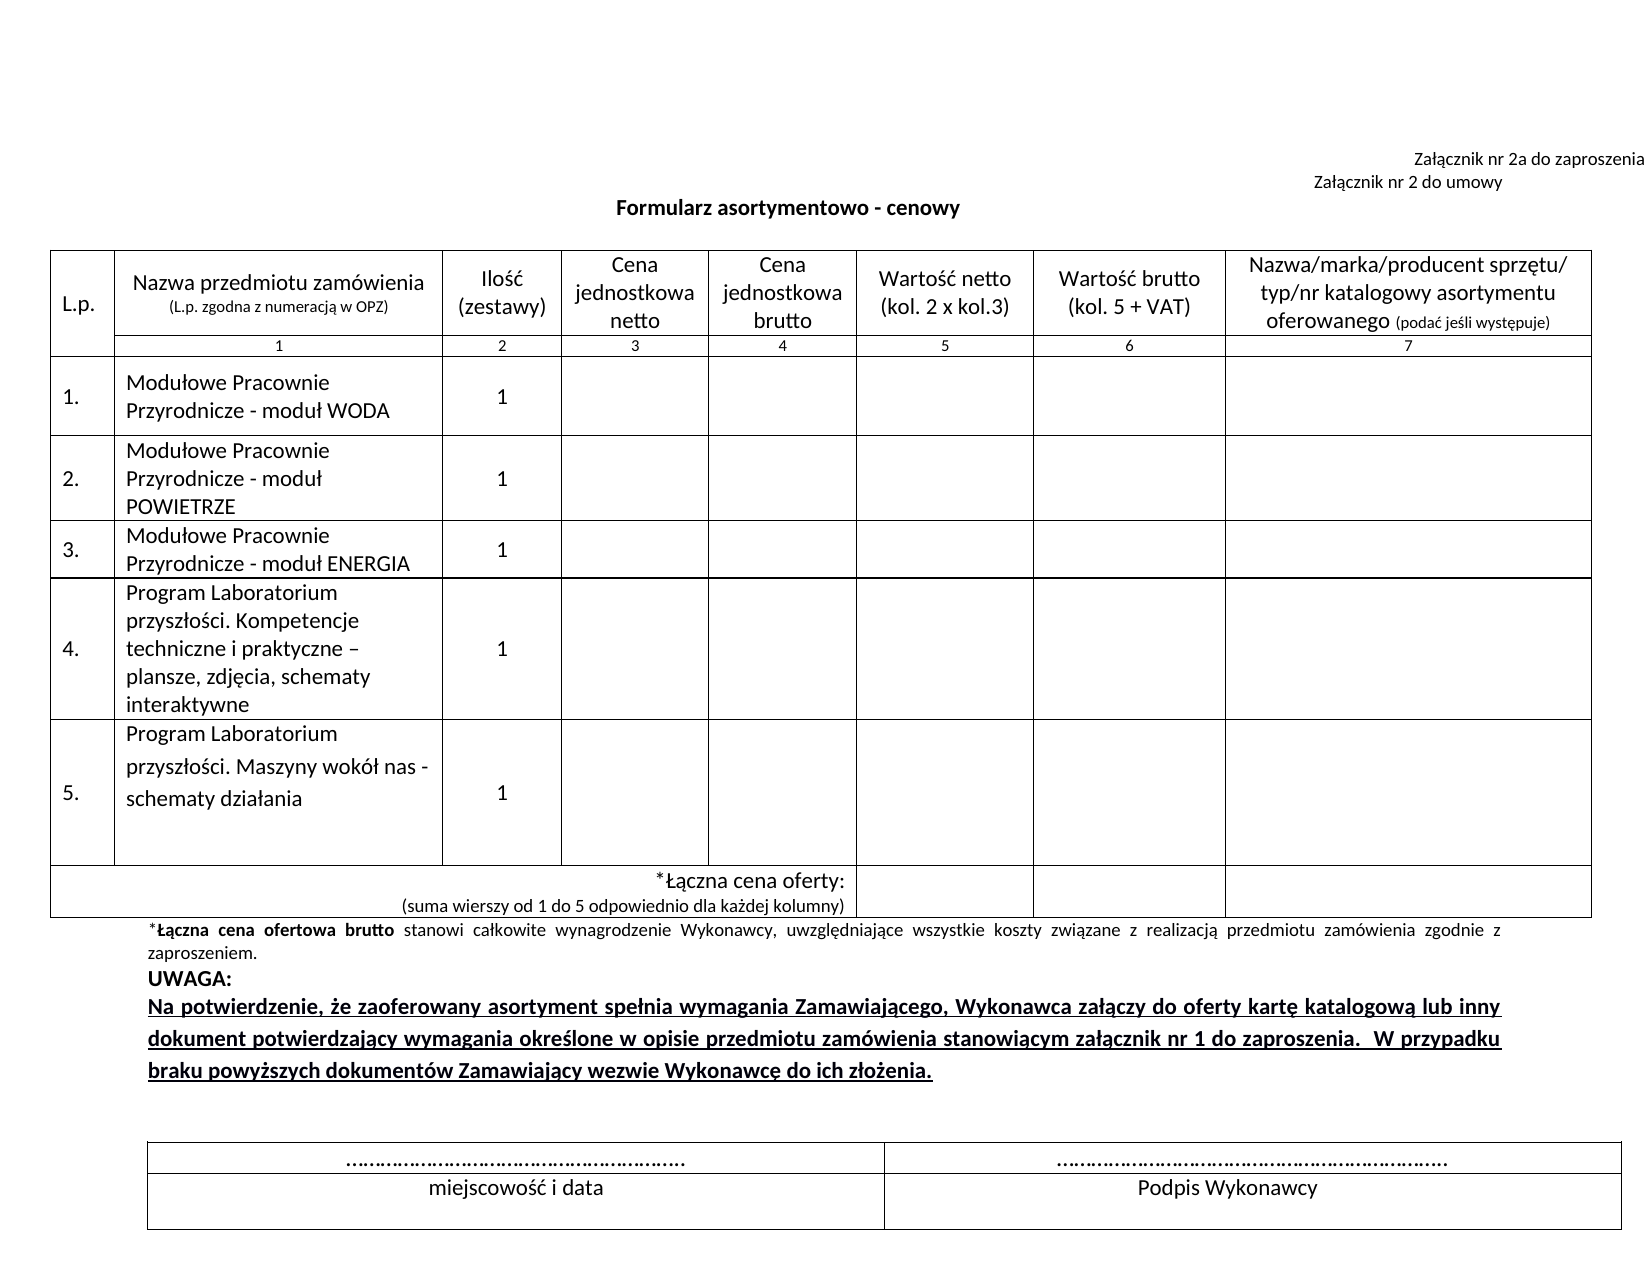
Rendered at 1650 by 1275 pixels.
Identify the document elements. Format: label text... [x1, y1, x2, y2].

table_cell [857, 357, 1033, 435]
text Formularz asortymentowo - cenowy [74, 193, 1502, 221]
table_cell [857, 579, 1033, 718]
table_cell [709, 579, 856, 718]
table_cell [1226, 357, 1591, 435]
table_cell [1226, 579, 1591, 718]
table_cell 5 [857, 336, 1033, 356]
table_cell [857, 720, 1033, 865]
text Na potwierdzenie, że zaoferowany asortyment spełnia wymagania Zamawiającego, Wykonawca załączy do oferty kartę katalogową lub inny dokument potwierdzający wymagania określone w opisie przedmiotu zamówienia stanowiącym załącznik nr 1 do zaproszenia. W przypadku braku powyższych dokumentów Zamawiający wezwie Wykonawcę do ich złożenia. [148, 1050, 1502, 1084]
table_cell [857, 436, 1033, 520]
text UWAGA: [148, 964, 1502, 992]
table_cell Program Laboratorium przyszłości. Kompetencje techniczne i praktyczne – plansze, zdjęcia, schematy interaktywne [115, 579, 442, 718]
table_cell 4 [709, 336, 856, 356]
table_cell 2 [443, 336, 561, 356]
table_cell [1034, 720, 1225, 865]
table_cell 7 [1226, 336, 1591, 356]
table_cell Modułowe Pracownie Przyrodnicze - moduł WODA [115, 357, 442, 435]
text Załącznik nr 2 do umowy [74, 171, 1502, 193]
table_cell [1226, 866, 1591, 917]
table_cell Program Laboratorium przyszłości. Maszyny wokół nas - schematy działania [115, 720, 442, 865]
table_cell Modułowe Pracownie Przyrodnicze - moduł POWIETRZE [115, 436, 442, 520]
text Na potwierdzenie, że zaoferowany asortyment spełnia wymagania Zamawiającego, Wykonawca załączy do oferty kartę katalogową lub inny dokument potwierdzający wymagania określone w opisie przedmiotu zamówienia stanowiącym załącznik nr 1 do zaproszenia. W przypadku braku powyższych dokumentów Zamawiający wezwie Wykonawcę do ich złożenia. [148, 992, 1502, 1016]
table_cell [562, 579, 708, 718]
table_cell [1226, 436, 1591, 520]
table_header Wartość brutto (kol. 5 + VAT) [1034, 251, 1225, 334]
table_header ………………………………………………………….. [885, 1143, 1621, 1172]
table_cell miejscowość i data [148, 1174, 884, 1229]
table_cell 1 [443, 579, 561, 718]
table_cell [562, 357, 708, 435]
table_header Wartość netto (kol. 2 x kol.3) [857, 251, 1033, 334]
table_cell [857, 866, 1033, 917]
table_cell [562, 521, 708, 577]
table_cell [562, 720, 708, 865]
table_header ………………………………………………….. [148, 1143, 884, 1172]
table_header Nazwa przedmiotu zamówienia (L.p. zgodna z numeracją w OPZ) [115, 251, 442, 334]
table_cell [709, 720, 856, 865]
table_cell [1034, 357, 1225, 435]
text *Łączna cena ofertowa brutto stanowi całkowite wynagrodzenie Wykonawcy, uwzględniające wszystkie koszty związane z realizacją przedmiotu zamówienia zgodnie z zaproszeniem. [148, 918, 1502, 964]
table_header Ilość (zestawy) [443, 251, 561, 334]
table_header Cena jednostkowa brutto [709, 251, 856, 334]
table_cell [1226, 521, 1591, 577]
table_cell 3 [562, 336, 708, 356]
table_header Nazwa/marka/producent sprzętu/ typ/nr katalogowy asortymentu oferowanego (podać jeśli występuje) [1226, 251, 1591, 334]
table_cell [1034, 521, 1225, 577]
table_cell [1034, 866, 1225, 917]
table_cell 6 [1034, 336, 1225, 356]
table_cell [1034, 579, 1225, 718]
table_cell [1226, 720, 1591, 865]
table_header L.p. [51, 251, 114, 356]
table_header Cena jednostkowa netto [562, 251, 708, 334]
table_cell [562, 436, 708, 520]
table_cell [1034, 436, 1225, 520]
text Na potwierdzenie, że zaoferowany asortyment spełnia wymagania Zamawiającego, Wykonawca załączy do oferty kartę katalogową lub inny dokument potwierdzający wymagania określone w opisie przedmiotu zamówienia stanowiącym załącznik nr 1 do zaproszenia. W przypadku braku powyższych dokumentów Zamawiający wezwie Wykonawcę do ich złożenia. [148, 1017, 1502, 1048]
table_cell 1 [443, 357, 561, 435]
table_cell 1 [443, 720, 561, 865]
table_cell 3. [51, 521, 114, 577]
table_cell 2. [51, 436, 114, 520]
table_cell 1 [443, 436, 561, 520]
table_cell [709, 436, 856, 520]
table_cell 1. [51, 357, 114, 435]
table_cell Podpis Wykonawcy [885, 1174, 1621, 1229]
table_cell 4. [51, 579, 114, 718]
table_cell [857, 521, 1033, 577]
text Załącznik nr 2a do zaproszenia [74, 148, 1645, 171]
table_cell [709, 357, 856, 435]
table_cell 1 [115, 336, 442, 356]
table_cell 5. [51, 720, 114, 865]
table_cell Modułowe Pracownie Przyrodnicze - moduł ENERGIA [115, 521, 442, 577]
table_cell 1 [443, 521, 561, 577]
table_cell [709, 521, 856, 577]
table_cell *Łączna cena oferty: (suma wierszy od 1 do 5 odpowiednio dla każdej kolumny) [51, 866, 856, 917]
